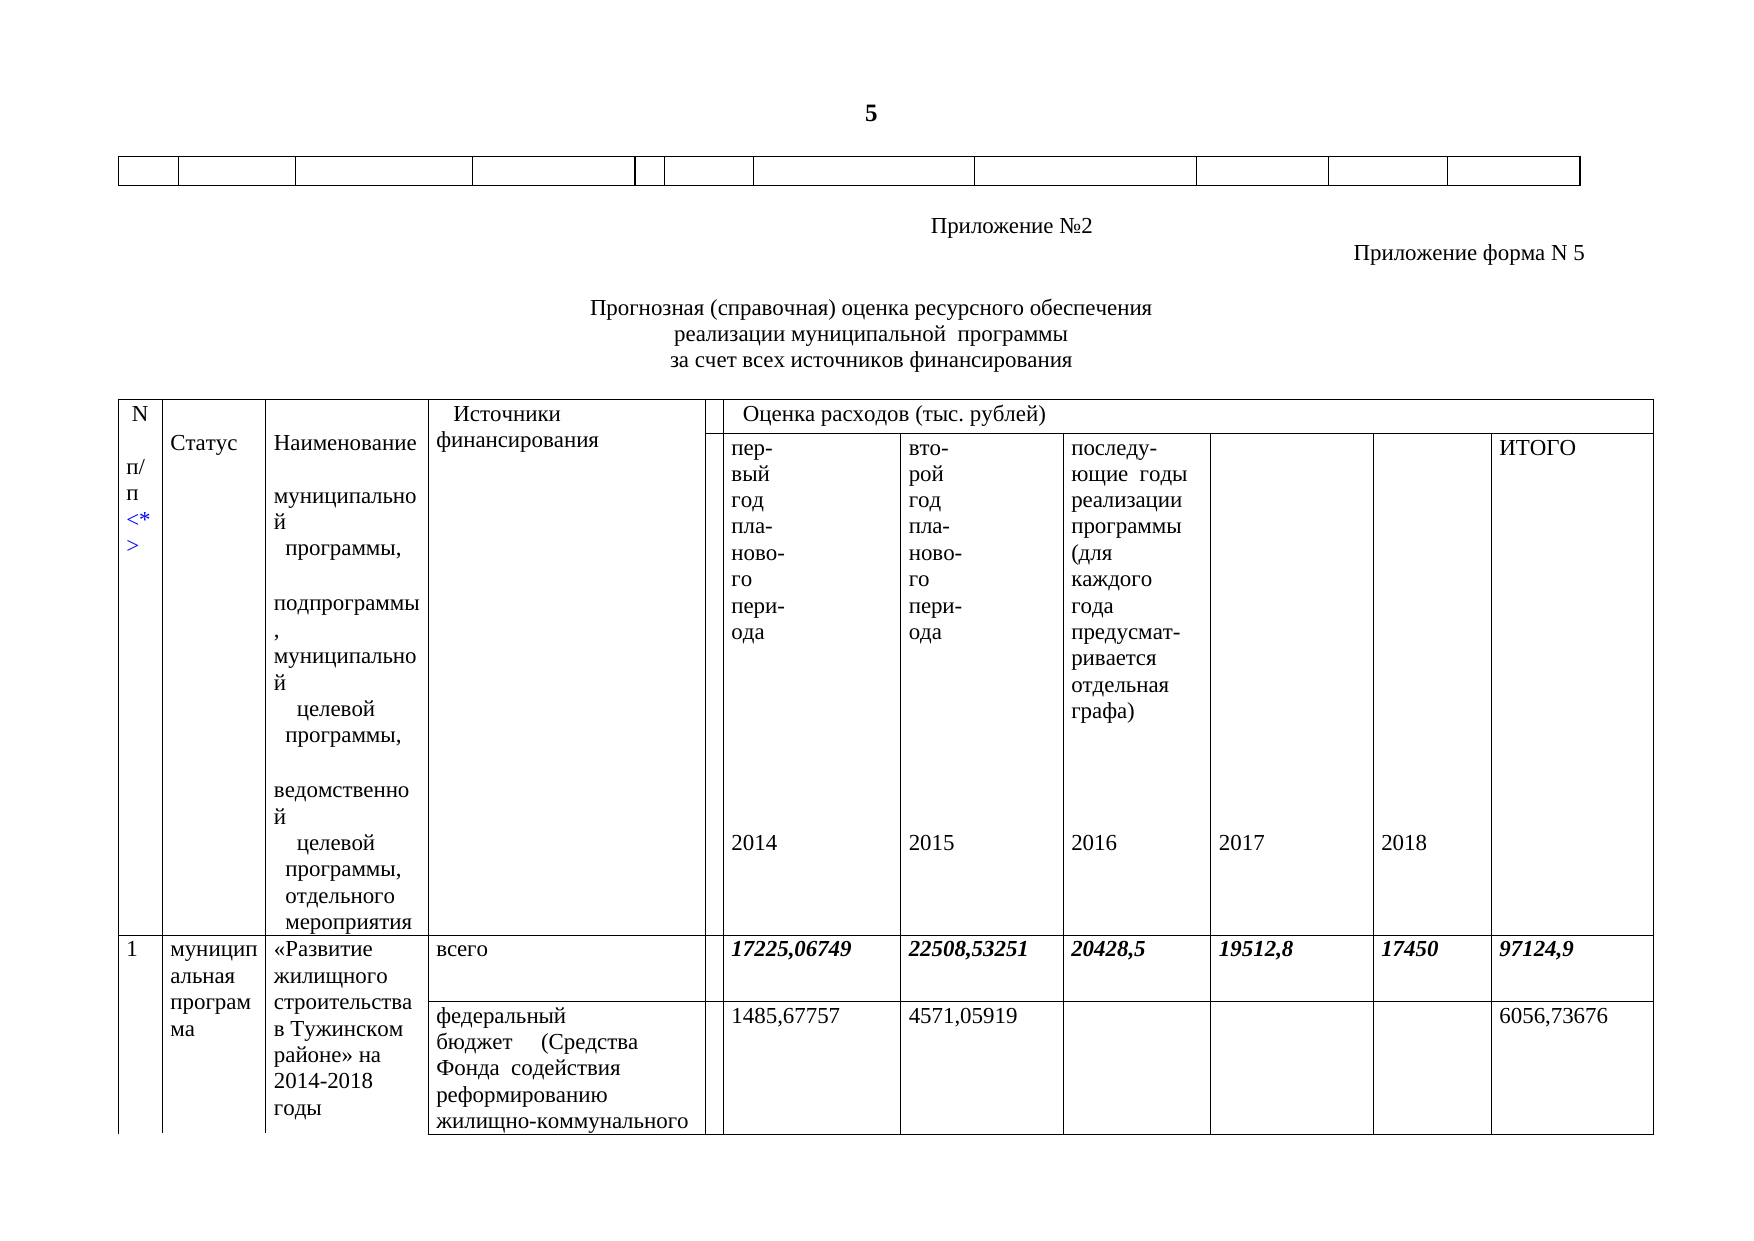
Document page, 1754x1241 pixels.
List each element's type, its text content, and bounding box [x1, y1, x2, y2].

table_cell [636, 157, 664, 185]
text Приложение №2 [931, 212, 1624, 239]
table_cell [1448, 157, 1579, 185]
table_cell [665, 157, 753, 185]
table_cell вто- рой год пла- ново- го пери- ода 2015 [901, 434, 1063, 934]
text за счет всех источников финансирования [118, 346, 1624, 373]
table_cell [706, 1002, 723, 1133]
table_cell [473, 157, 634, 185]
table_cell [975, 157, 1196, 185]
table_cell 20428,5 [1064, 936, 1210, 1001]
table_cell [706, 936, 723, 1001]
table_cell всего [429, 936, 705, 1001]
table_cell 22508,53251 [901, 936, 1063, 1001]
table_cell ИТОГО [1492, 434, 1653, 934]
table_cell 17450 [1374, 936, 1491, 1001]
table_header Оценка расходов (тыс. рублей) [724, 400, 1653, 432]
table_cell муниципальная программа [163, 936, 265, 1133]
table_cell 4571,05919 [901, 1002, 1063, 1133]
text Приложение форма N 5 [753, 239, 1624, 265]
table_cell [1329, 157, 1447, 185]
text реализации муниципальной программы [118, 320, 1624, 346]
table_header [706, 400, 723, 432]
text Прогнозная (справочная) оценка ресурсного обеспечения [118, 294, 1624, 320]
table_cell 19512,8 [1211, 936, 1373, 1001]
table_header N п/п <*> [119, 400, 162, 934]
table_header Источники финансирования [429, 400, 705, 934]
table_cell 2018 [1374, 434, 1491, 934]
table_cell [1064, 1002, 1210, 1133]
table_cell 1485,67757 [724, 1002, 900, 1133]
table_cell [1211, 1002, 1373, 1133]
table_cell 1 [119, 936, 162, 1133]
table_cell [754, 157, 974, 185]
table_cell [706, 434, 723, 934]
table_header Наименование муниципальной программы, подпрограммы, муниципальной целевой программы, ведомственной целевой программы, отдельного мероприятия [266, 400, 428, 934]
table_cell 17225,06749 [724, 936, 900, 1001]
table_cell [1197, 157, 1328, 185]
table_cell [1374, 1002, 1491, 1133]
table_cell 2017 [1211, 434, 1373, 934]
table_cell пер- вый год пла- ново- го пери- ода 2014 [724, 434, 900, 934]
table_cell 6056,73676 [1492, 1002, 1653, 1133]
table_header Статус [163, 400, 265, 934]
table_cell последу- ющие годы реализации программы (для каждого года предусмат- ривается отдельная графа) 2016 [1064, 434, 1210, 934]
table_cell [429, 1002, 705, 1133]
table_cell «Развитие жилищного строительства в Тужинском районе» на 2014-2018 годы [266, 936, 428, 1133]
table_cell 97124,9 [1492, 936, 1653, 1001]
